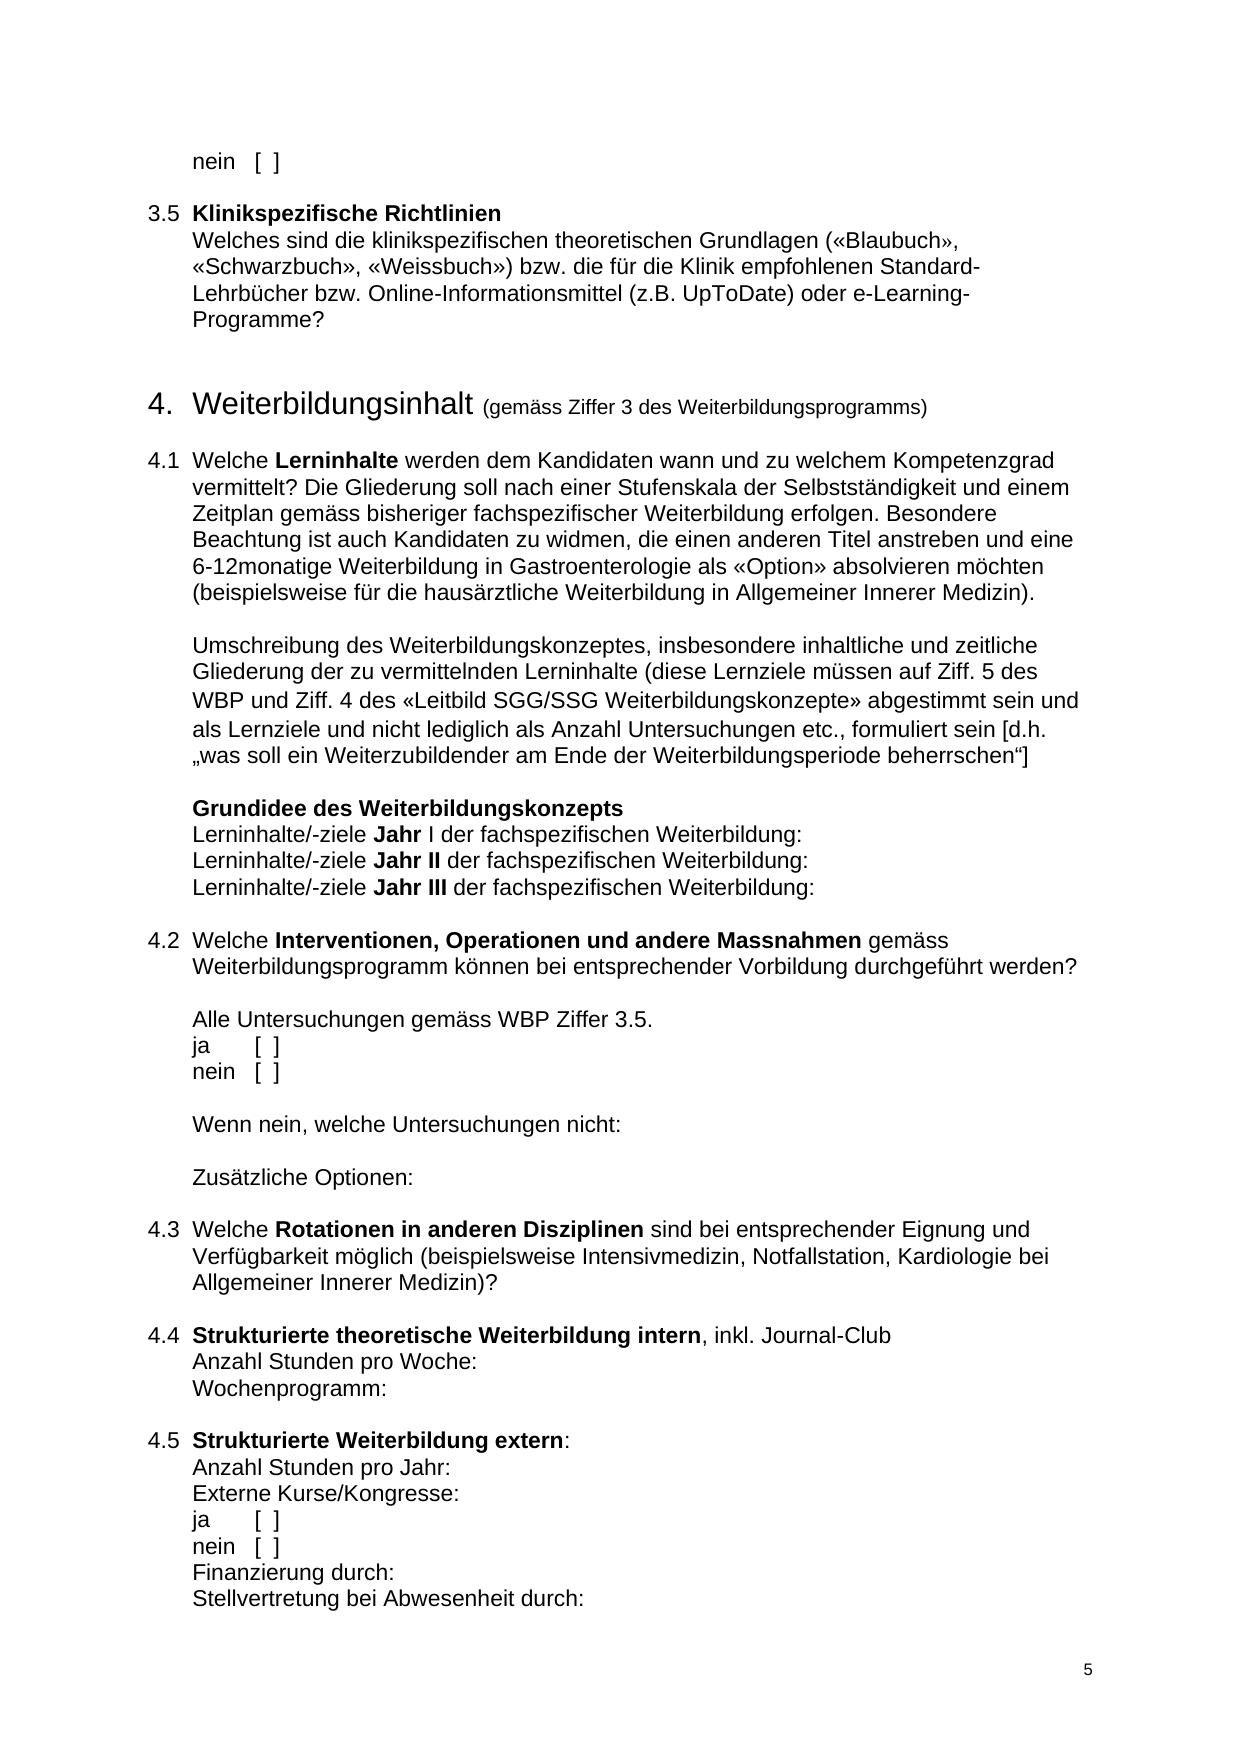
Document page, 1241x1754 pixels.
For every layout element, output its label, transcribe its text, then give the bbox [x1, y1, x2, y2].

text Wenn nein, welche Untersuchungen nicht: [148, 1111, 1092, 1137]
text Anzahl Stunden pro Jahr: [148, 1454, 1092, 1480]
text 4.1 Welche Lerninhalte werden dem Kandidaten wann und zu welchem Kompetenzgrad vermittelt? Die Gliederung soll nach einer Stufenskala der Selbstständigkeit und einem Zeitplan gemäss bisheriger fachspezifischer Weiterbildung erfolgen. Besondere Beachtung ist auch Kandidaten zu widmen, die einen anderen Titel anstreben und eine 6-12monatige Weiterbildung in Gastroenterologie als «Option» absolvieren möchten (beispielsweise für die hausärztliche Weiterbildung in Allgemeiner Innerer Medizin). [148, 447, 1092, 605]
text 3.5 Klinikspezifische Richtlinien Welches sind die klinikspezifischen theoretischen Grundlagen («Blaubuch», «Schwarzbuch», «Weissbuch») bzw. die für die Klinik empfohlenen Standard-Lehrbücher bzw. Online-Informationsmittel (z.B. UpToDate) oder e-Learning-Programme? [148, 200, 1092, 332]
text 4.4 Strukturierte theoretische Weiterbildung intern, inkl. Journal-Club [148, 1322, 1092, 1348]
text 4.5 Strukturierte Weiterbildung extern: [148, 1427, 1092, 1454]
text 4. Weiterbildungsinhalt (gemäss Ziffer 3 des Weiterbildungsprogramms) [148, 385, 1092, 421]
text ja [ ] [162, 1506, 1092, 1533]
text Anzahl Stunden pro Woche: [192, 1348, 1092, 1374]
text Lerninhalte/-ziele Jahr II der fachspezifischen Weiterbildung: [192, 847, 1092, 874]
text 4.2 Welche Interventionen, Operationen und andere Massnahmen gemäss Weiterbildungsprogramm können bei entsprechender Vorbildung durchgeführt werden? [148, 927, 1092, 979]
text nein [ ] [162, 1533, 1092, 1559]
text Externe Kurse/Kongresse: [148, 1480, 1092, 1506]
text nein [ ] [148, 1058, 1092, 1085]
subtitle Grundidee des Weiterbildungskonzepts [192, 795, 1092, 821]
text Umschreibung des Weiterbildungskonzeptes, insbesondere inhaltliche und zeitliche Gliederung der zu vermittelnden Lerninhalte (diese Lernziele müssen auf Ziff. 5 des WBP und Ziff. 4 des «Leitbild SGG/SSG Weiterbildungskonzepte» abgestimmt sein und als Lernziele und nicht lediglich als Anzahl Untersuchungen etc., formuliert sein [d.h. „was soll ein Weiterzubildender am Ende der Weiterbildungsperiode beherrschen“] [148, 632, 1092, 768]
text Wochenprogramm: [192, 1374, 1092, 1401]
text 4.3 Welche Rotationen in anderen Disziplinen sind bei entsprechender Eignung und Verfügbarkeit möglich (beispielsweise Intensivmedizin, Notfallstation, Kardiologie bei Allgemeiner Innerer Medizin)? [148, 1216, 1092, 1296]
text Zusätzliche Optionen: [148, 1164, 1092, 1190]
text Lerninhalte/-ziele Jahr I der fachspezifischen Weiterbildung: [192, 821, 1092, 847]
text Alle Untersuchungen gemäss WBP Ziffer 3.5. [148, 1006, 1092, 1032]
text Stellvertretung bei Abwesenheit durch: [148, 1585, 1092, 1612]
text nein [ ] [162, 148, 1092, 174]
text ja [ ] [148, 1032, 1092, 1058]
text Finanzierung durch: [148, 1559, 1092, 1585]
text Lerninhalte/-ziele Jahr III der fachspezifischen Weiterbildung: [192, 874, 1092, 900]
